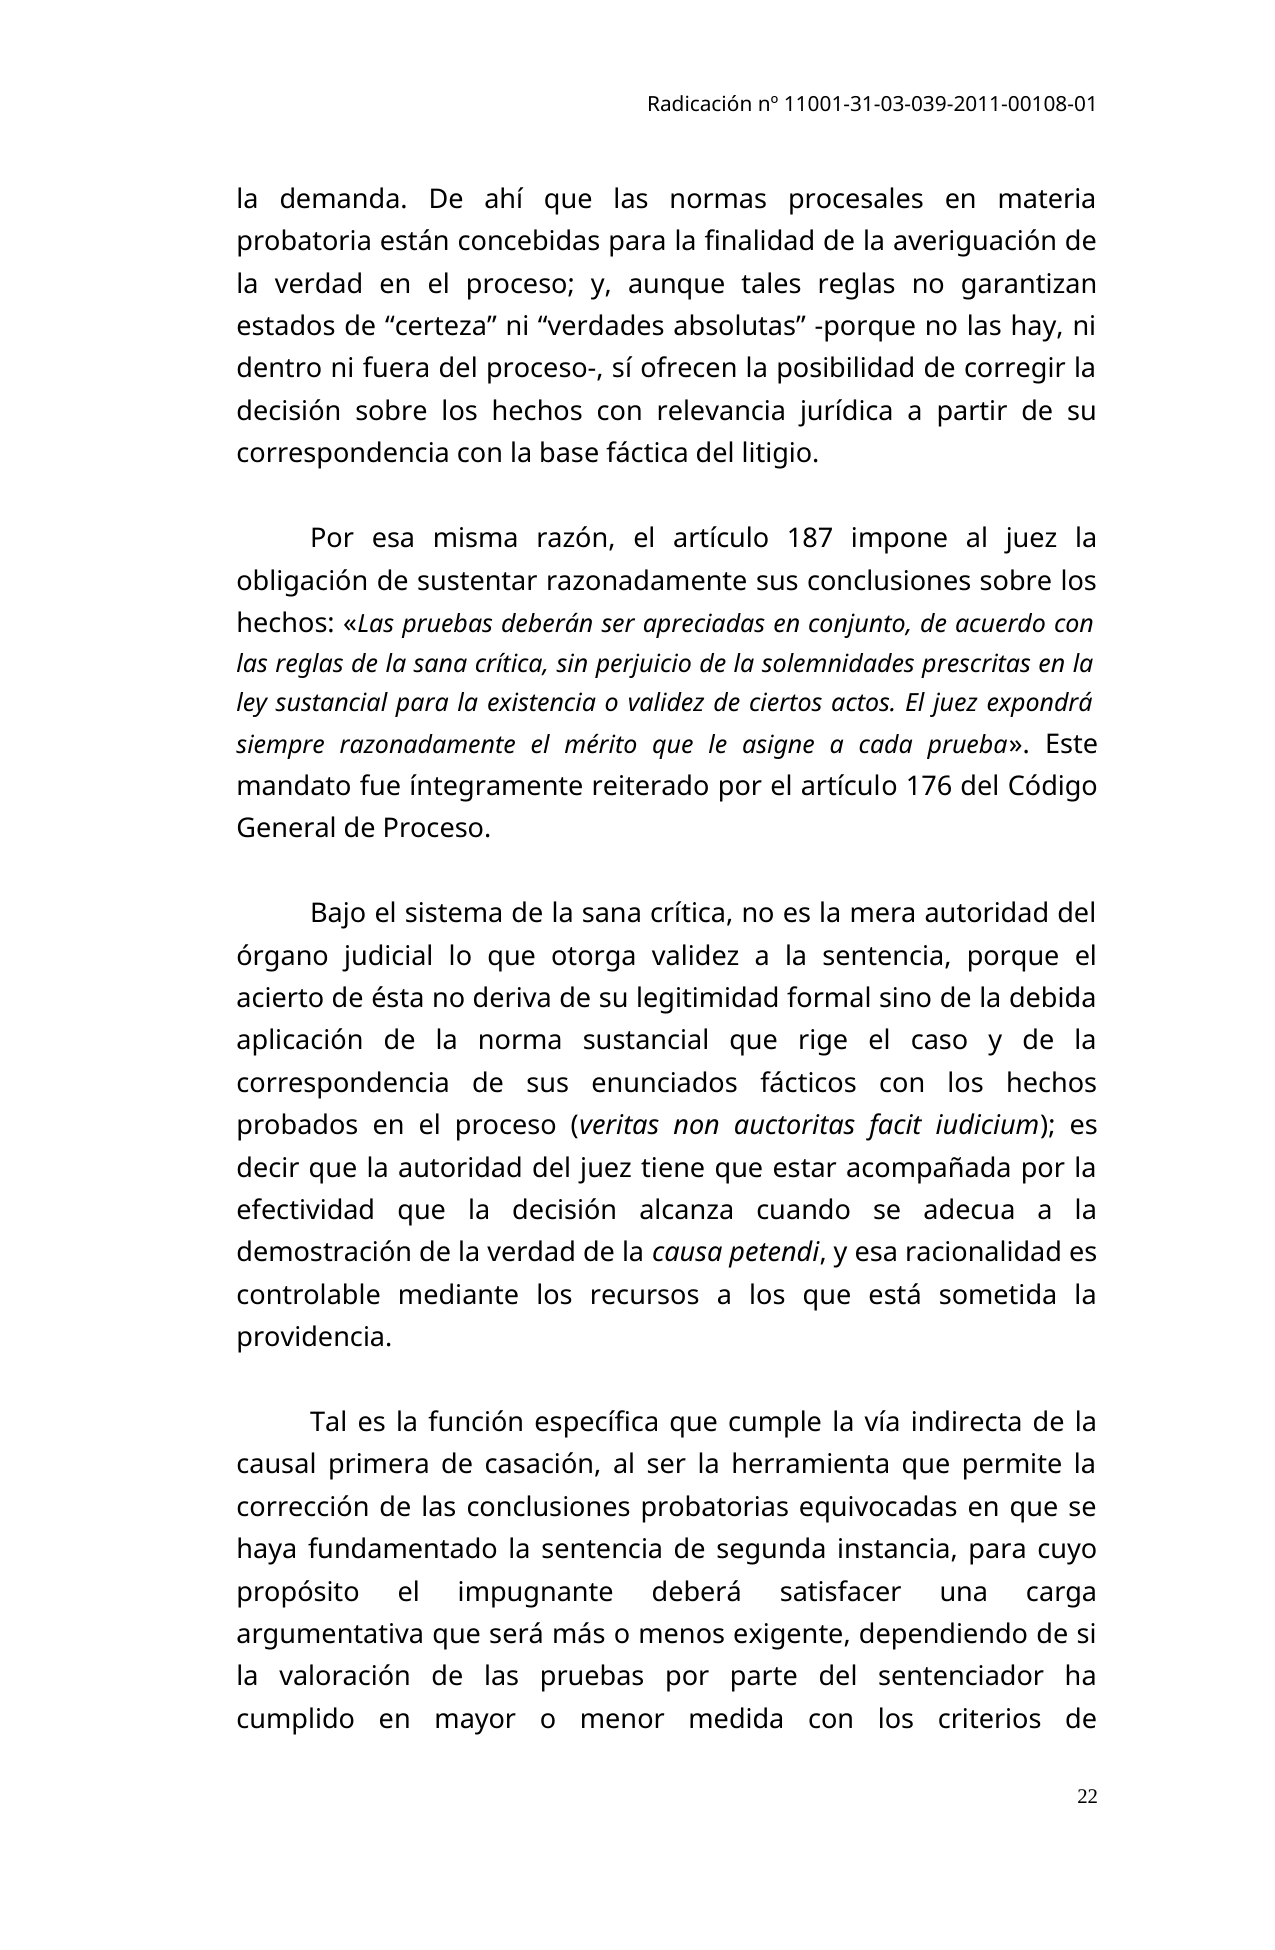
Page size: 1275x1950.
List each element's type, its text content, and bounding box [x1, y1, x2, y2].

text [236, 1402, 1098, 1736]
text Por esa misma razón, el artículo 187 impone al juez la obligación de sustentar razonadamente sus conclusiones sobre los hechos: «Las pruebas deberán ser apreciadas en conjunto, de acuerdo con las reglas de la sana crítica, sin perjuicio de la solemnidades prescritas en la ley sustancial para la existencia o validez de ciertos actos. El juez expondrá siempre razonadamente el mérito que le asigne a cada prueba». Este mandato fue íntegramente reiterado por el artículo 176 del Código General de Proceso. [236, 518, 1098, 846]
text Bajo el sistema de la sana crítica, no es la mera autoridad del órgano judicial lo que otorga validez a la sentencia, porque el acierto de ésta no deriva de su legitimidad formal sino de la debida aplicación de la norma sustancial que rige el caso y de la correspondencia de sus enunciados fácticos con los hechos probados en el proceso (veritas non auctoritas facit iudicium); es decir que la autoridad del juez tiene que estar acompañada por la efectividad que la decisión alcanza cuando se adecua a la demostración de la verdad de la causa petendi, y esa racionalidad es controlable mediante los recursos a los que está sometida la providencia. [236, 894, 1098, 1354]
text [236, 179, 1098, 471]
